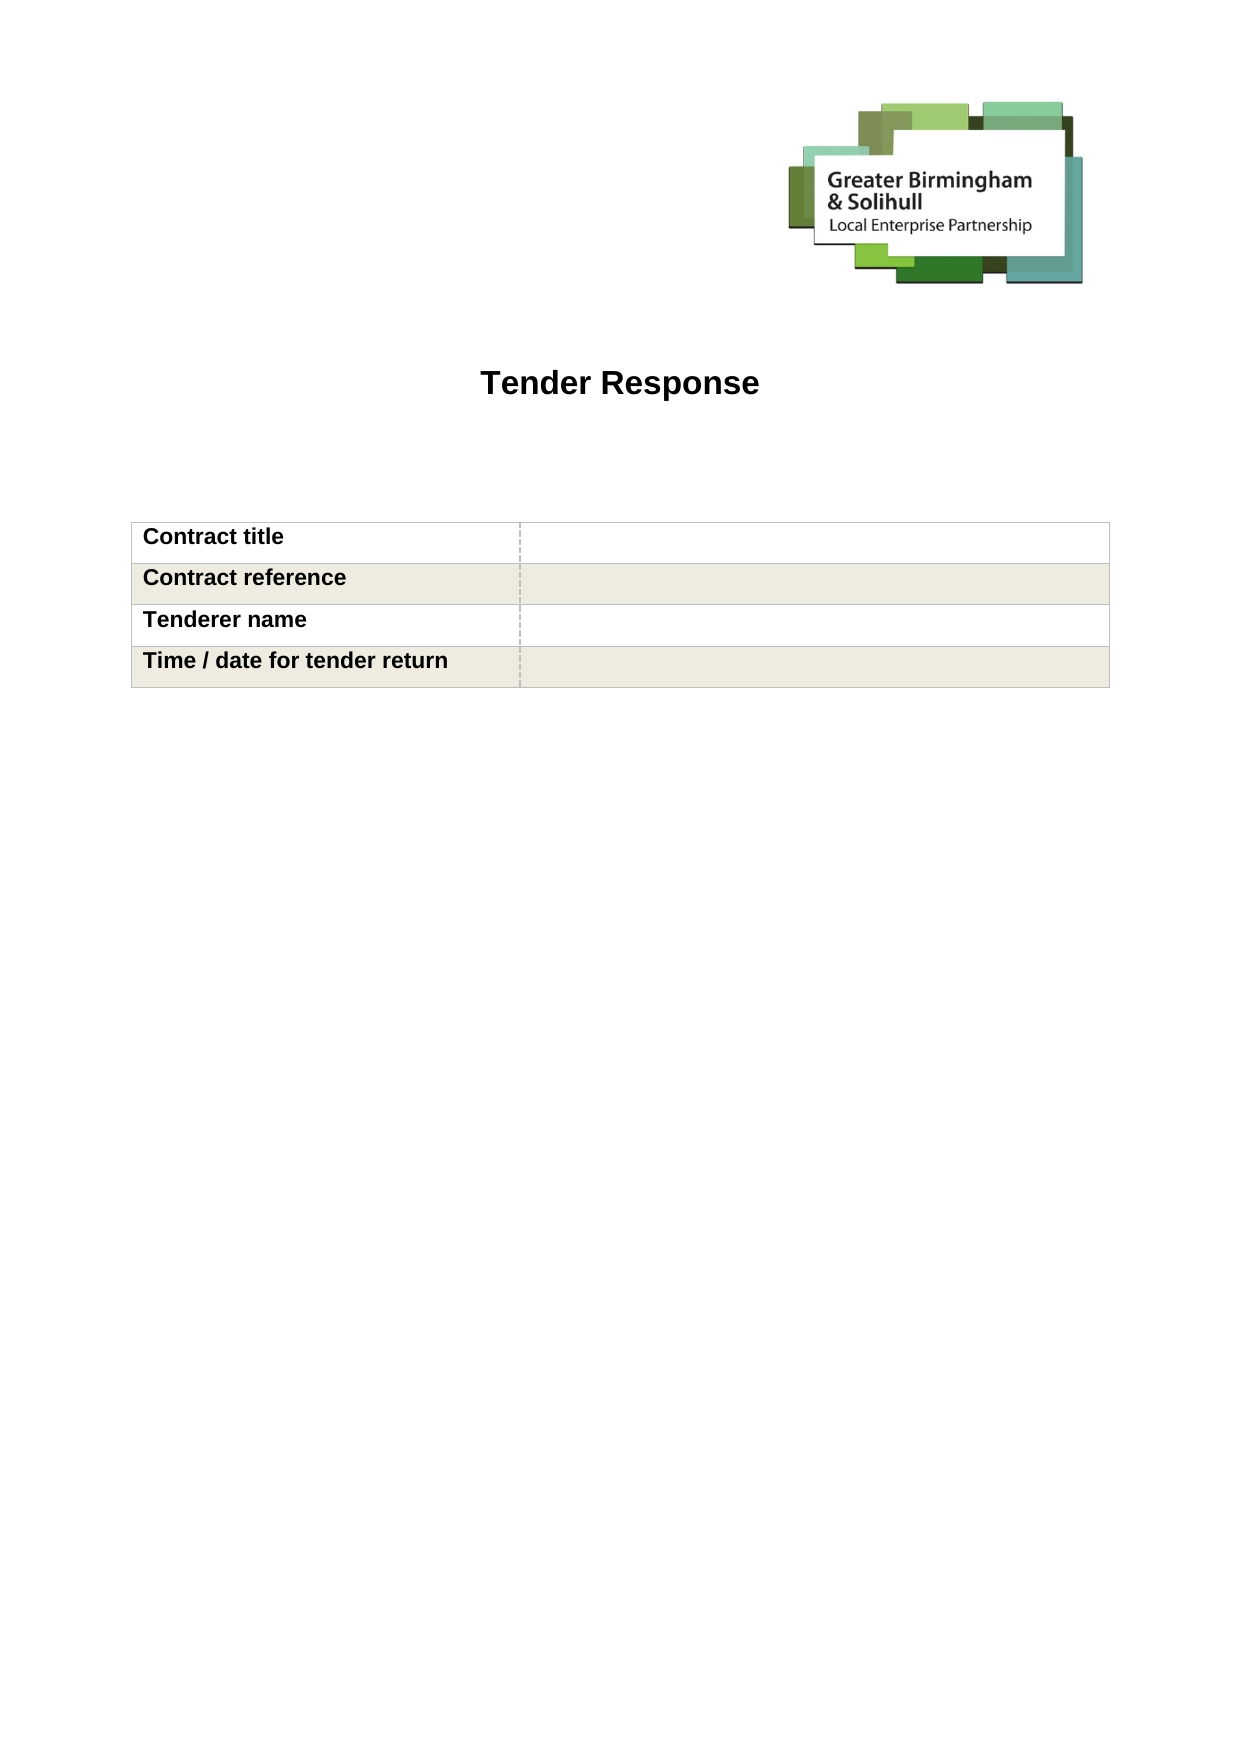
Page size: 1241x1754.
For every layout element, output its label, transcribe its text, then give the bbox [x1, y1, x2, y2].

picture [778, 86, 1094, 297]
table_cell Time / date for tender return [132, 647, 520, 687]
table_cell Contract reference [132, 564, 520, 604]
table_cell [520, 605, 1109, 646]
table_cell [520, 564, 1109, 604]
table_header [520, 523, 1109, 563]
text Tender Response [75, 363, 1165, 402]
table_cell [520, 647, 1109, 687]
table_cell Tenderer name [132, 605, 520, 646]
table_header Contract title [132, 523, 520, 563]
